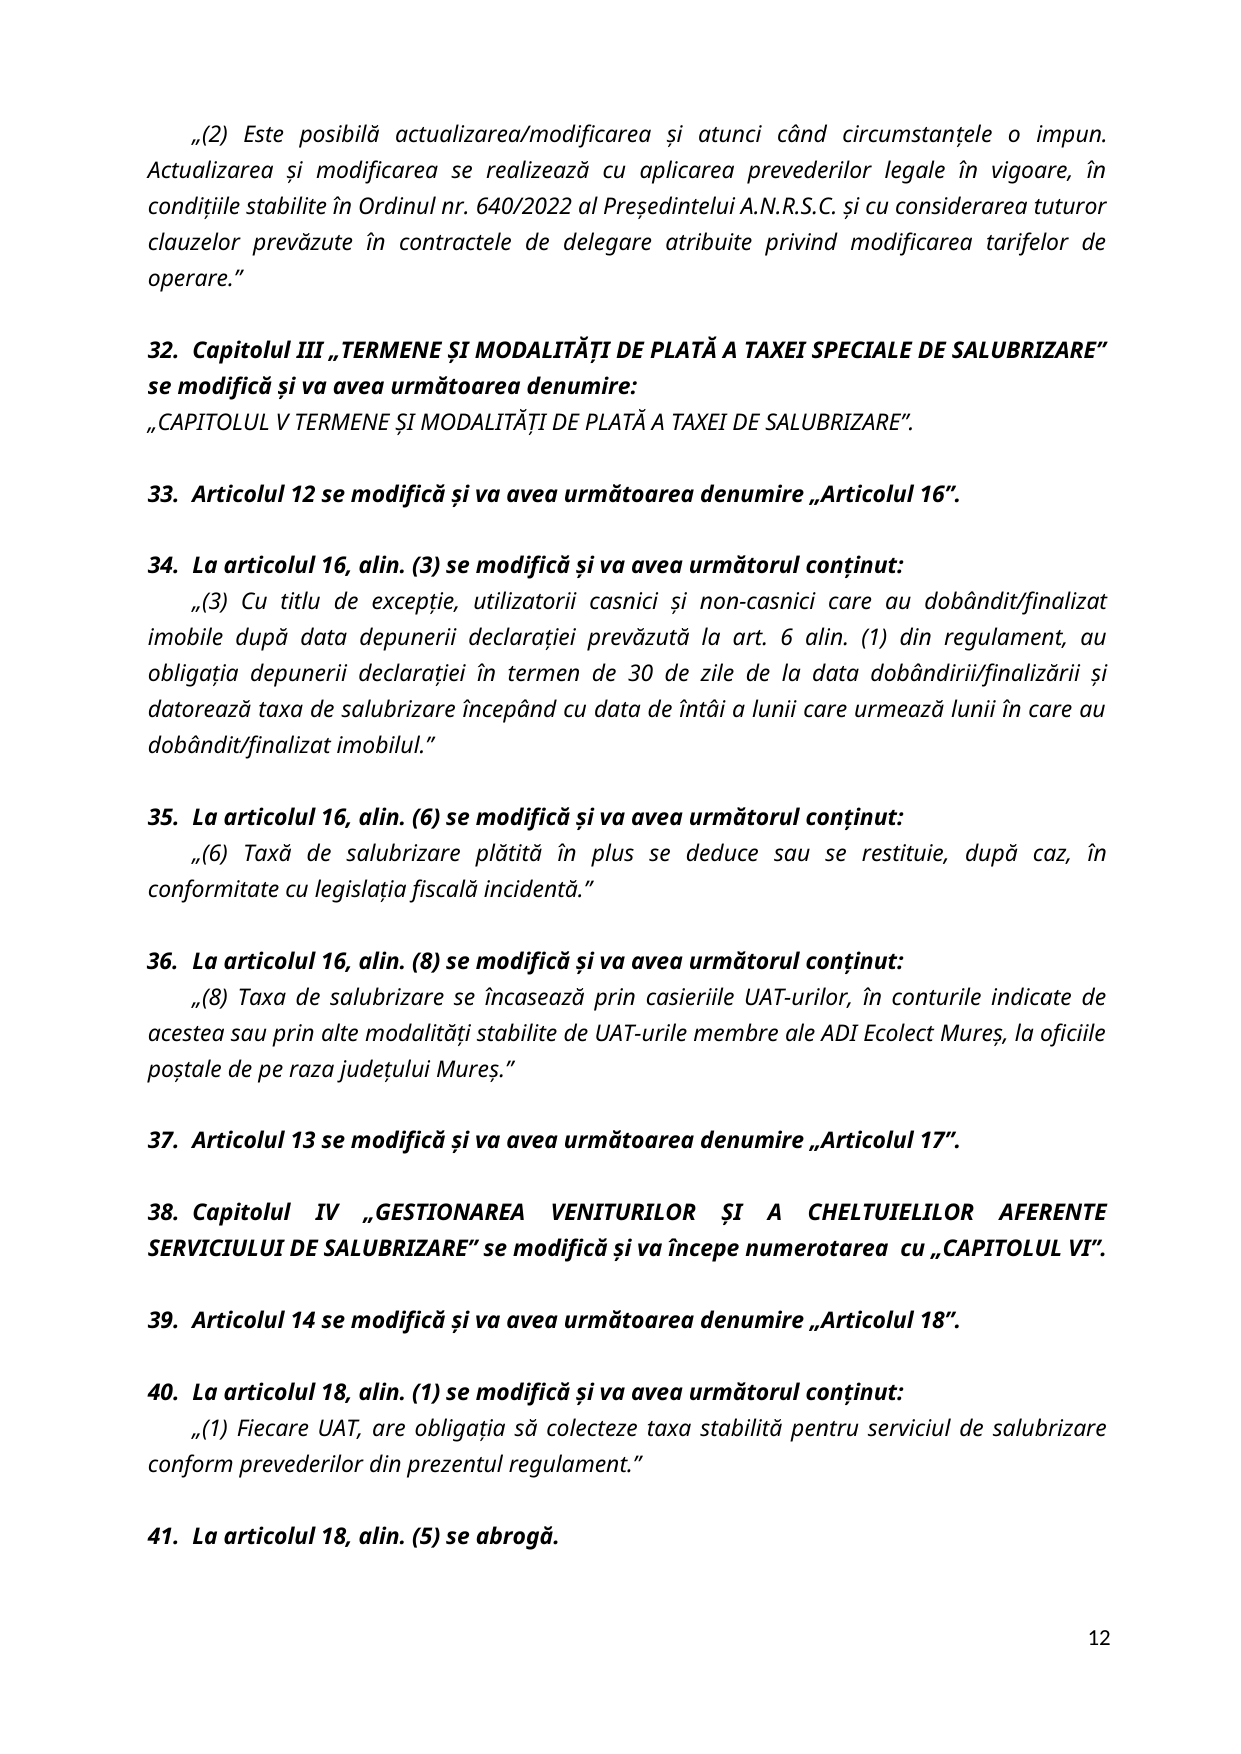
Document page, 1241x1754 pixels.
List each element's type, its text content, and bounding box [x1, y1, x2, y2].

text „(1) Fiecare UAT, are obligaţia să colecteze taxa stabilită pentru serviciul de salubrizare conform prevederilor din prezentul regulament.” [148, 1412, 1110, 1479]
list „CAPITOLUL V TERMENE ȘI MODALITĂȚI DE PLATĂ A TAXEI DE SALUBRIZARE”. [148, 406, 1110, 437]
text „(6) Taxă de salubrizare plătită în plus se deduce sau se restituie, după caz, în conformitate cu legislația fiscală incidentă.” [148, 837, 1110, 904]
list Articolul 12 se modifică și va avea următoarea denumire „Articolul 16”. [148, 477, 1110, 509]
list Articolul 13 se modifică și va avea următoarea denumire „Articolul 17”. [148, 1124, 1110, 1156]
list Capitolul IV „GESTIONAREA VENITURILOR ȘI A CHELTUIELILOR AFERENTE SERVICIULUI DE SALUBRIZARE” se modifică și va începe numerotarea cu „CAPITOLUL VI”. [148, 1196, 1110, 1263]
text „(8) Taxa de salubrizare se încasează prin casieriile UAT-urilor, în conturile indicate de acestea sau prin alte modalităţi stabilite de UAT-urile membre ale ADI Ecolect Mureș, la oficiile poştale de pe raza județului Mureş.” [148, 981, 1110, 1084]
list Articolul 14 se modifică și va avea următoarea denumire „Articolul 18”. [148, 1304, 1110, 1335]
list La articolul 16, alin. (6) se modifică și va avea următorul conținut: [148, 801, 1110, 832]
list La articolul 16, alin. (8) se modifică și va avea următorul conținut: [147, 945, 1110, 976]
list La articolul 16, alin. (3) se modifică și va avea următorul conținut: [148, 549, 1110, 581]
list Capitolul III „TERMENE ȘI MODALITĂȚI DE PLATĂ A TAXEI SPECIALE DE SALUBRIZARE” se modifică și va avea următoarea denumire: [148, 334, 1110, 401]
list La articolul 18, alin. (5) se abrogă. [148, 1520, 1110, 1551]
list „(2) Este posibilă actualizarea/modificarea și atunci când circumstanţele o impun. Actualizarea și modificarea se realizează cu aplicarea prevederilor legale în vigoare, în condiţiile stabilite în Ordinul nr. 640/2022 al Preşedintelui A.N.R.S.C. și cu considerarea tuturor clauzelor prevăzute în contractele de delegare atribuite privind modificarea tarifelor de operare.” [148, 118, 1110, 293]
text „(3) Cu titlu de excepţie, utilizatorii casnici și non-casnici care au dobândit/finalizat imobile după data depunerii declaraţiei prevăzută la art. 6 alin. (1) din regulament, au obligaţia depunerii declaraţiei în termen de 30 de zile de la data dobândirii/finalizării și datorează taxa de salubrizare începând cu data de întâi a lunii care urmează lunii în care au dobândit/finalizat imobilul.” [148, 585, 1110, 760]
list La articolul 18, alin. (1) se modifică și va avea următorul conținut: [148, 1376, 1110, 1407]
